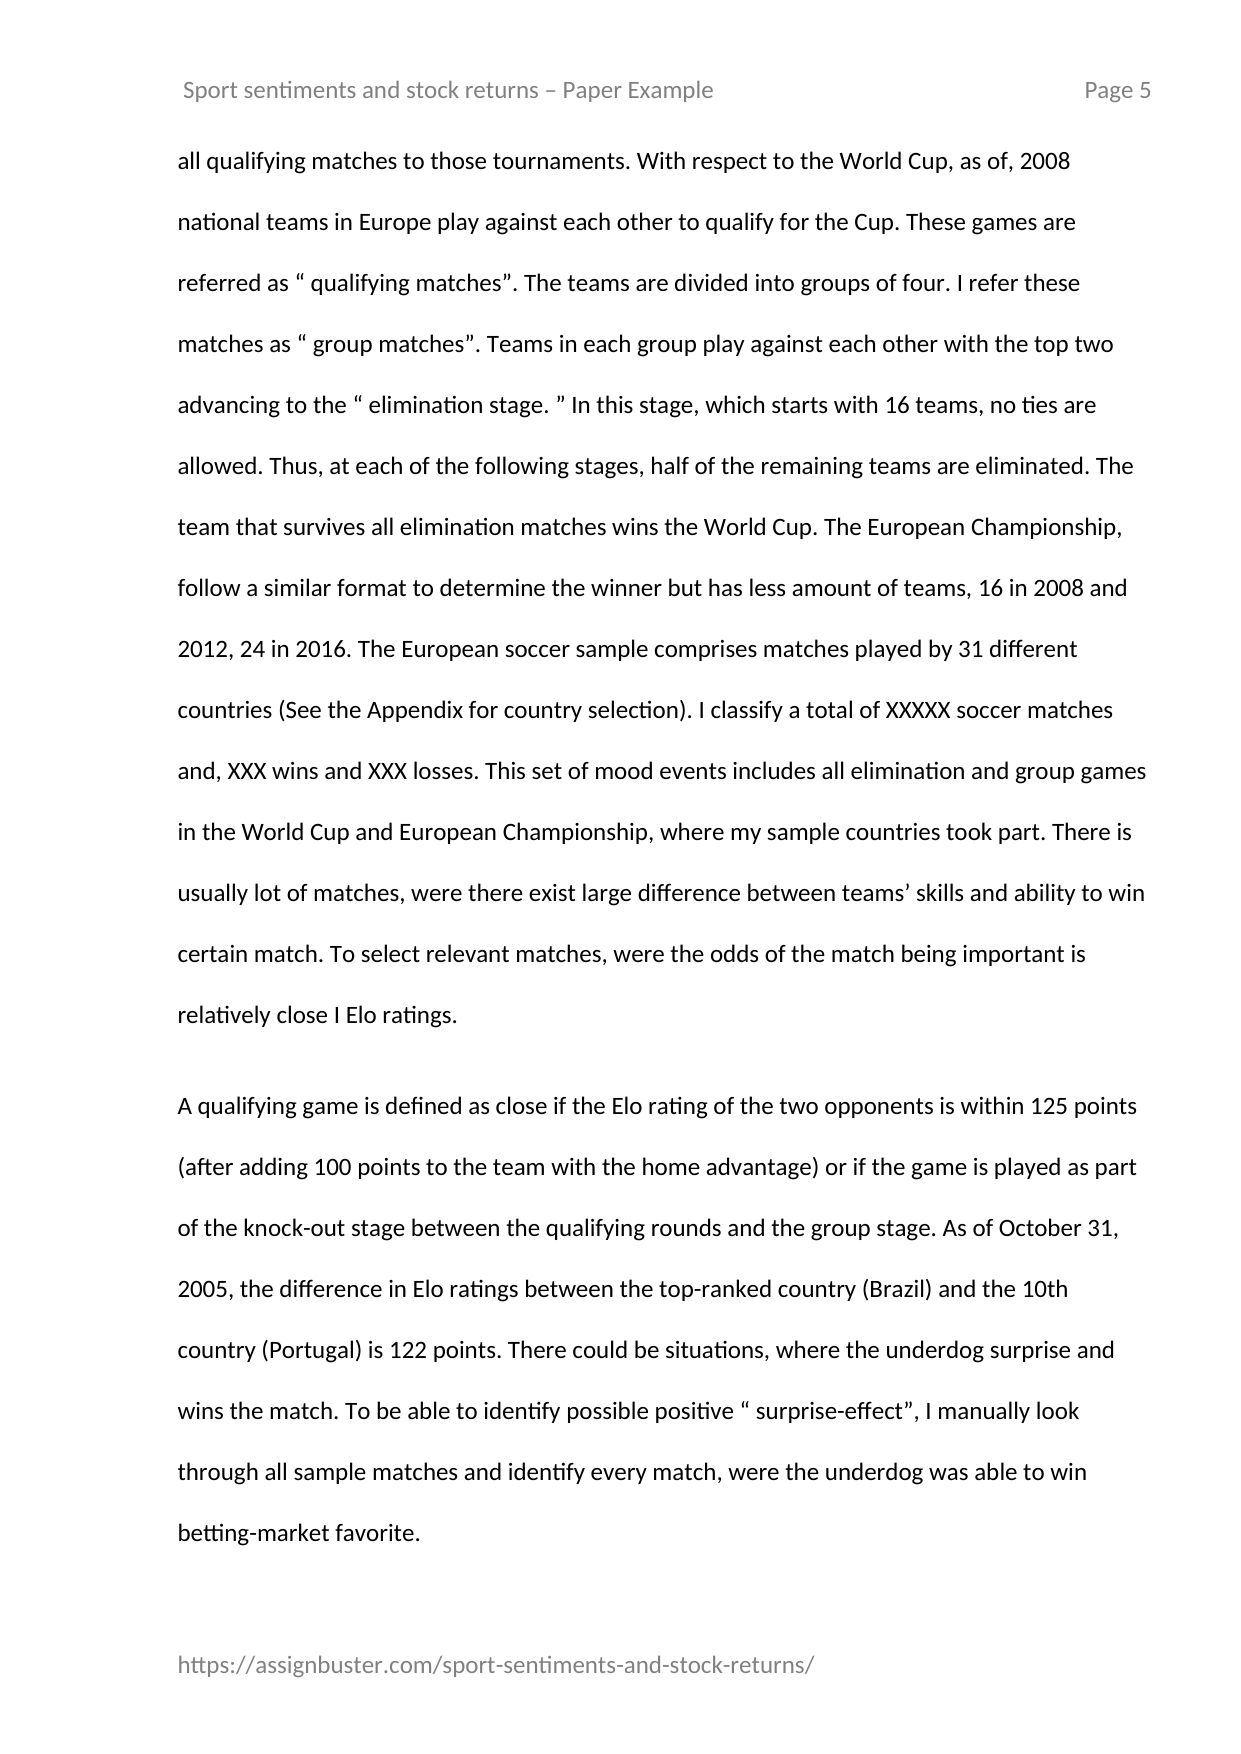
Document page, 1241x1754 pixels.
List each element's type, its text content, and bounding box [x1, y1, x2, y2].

text A qualifying game is defined as close if the Elo rating of the two opponents is within 125 points (after adding 100 points to the team with the home advantage) or if the game is played as part of the knock-out stage between the qualifying rounds and the group stage. As of October 31, 2005, the difference in Elo ratings between the top-ranked country (Brazil) and the 10th country (Portugal) is 122 points. There could be situations, where the underdog surprise and wins the match. To be able to identify possible positive “ surprise-effect”, I manually look through all sample matches and identify every match, were the underdog was able to win betting-market favorite. [177, 1090, 1152, 1548]
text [177, 145, 1152, 1030]
